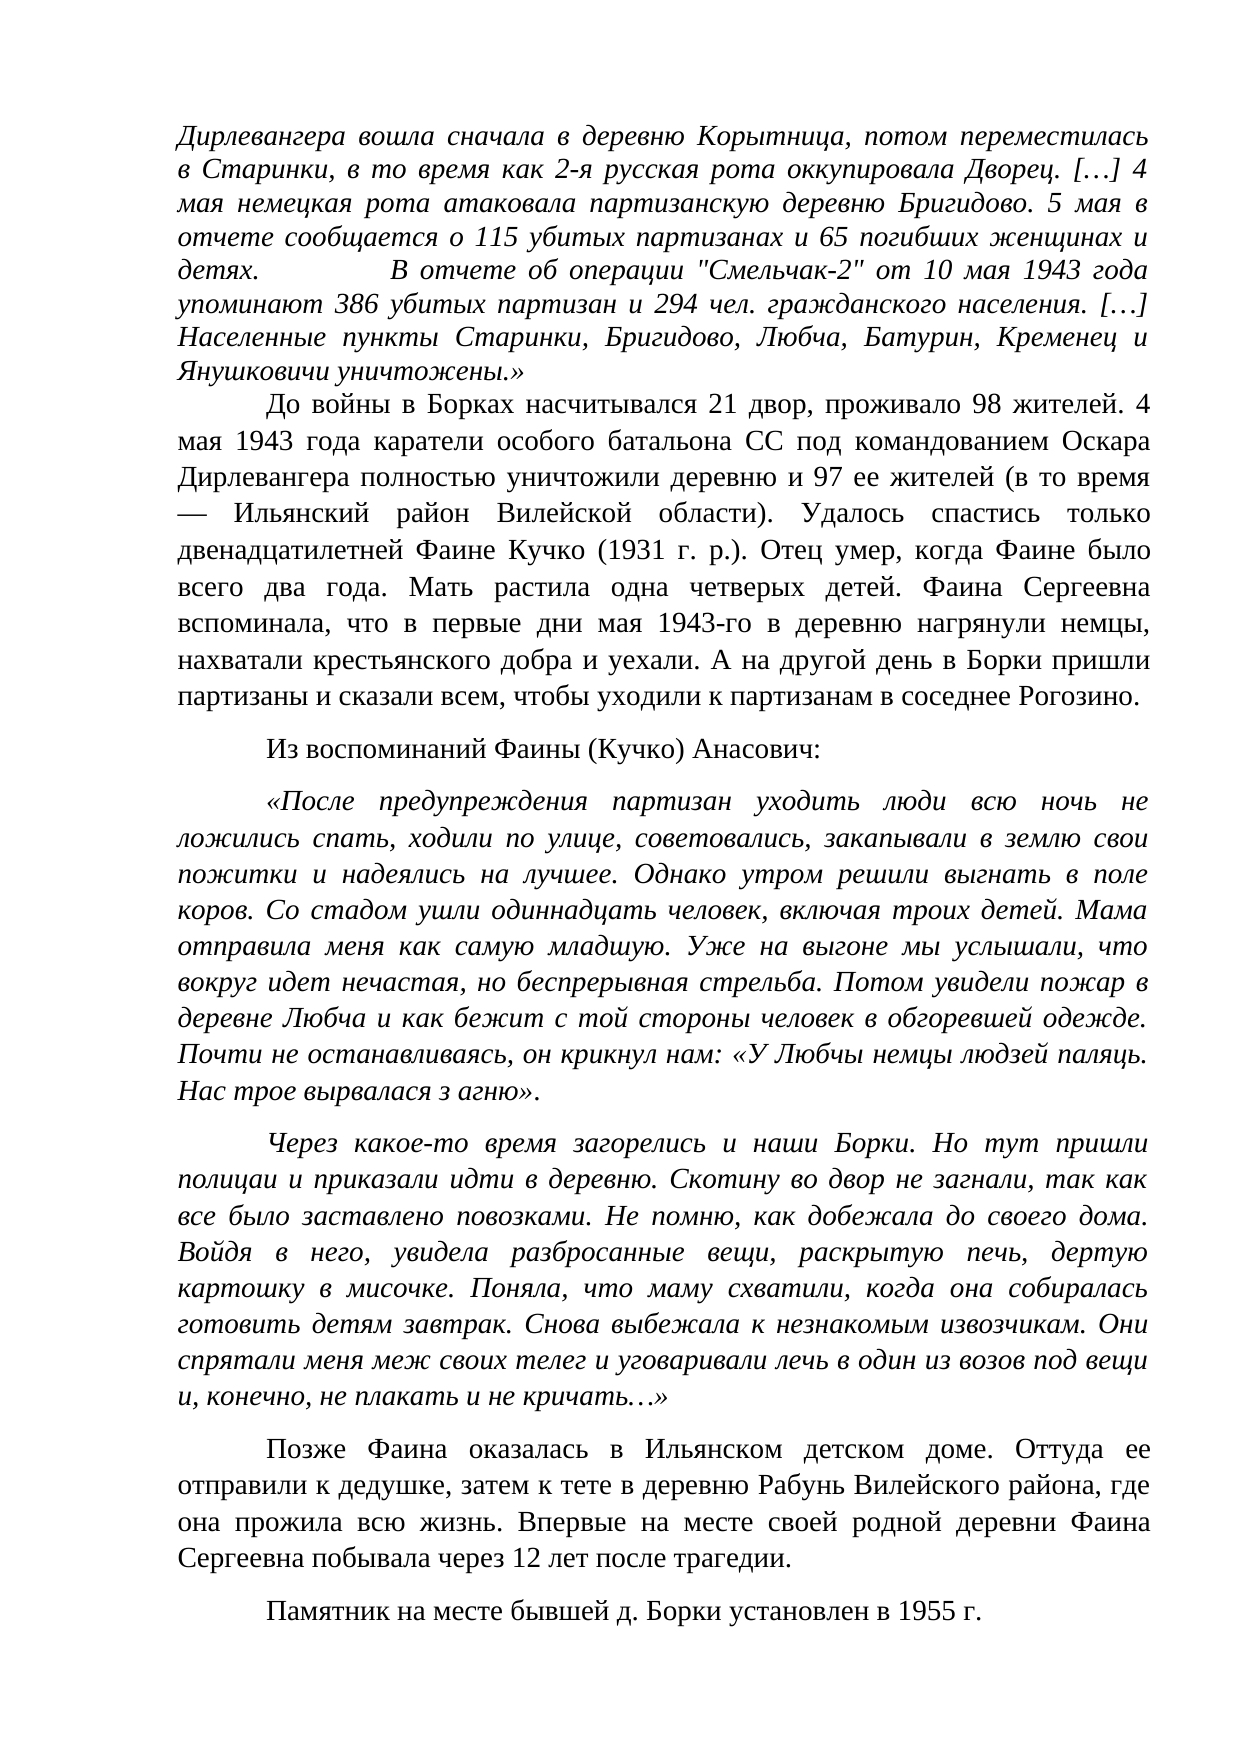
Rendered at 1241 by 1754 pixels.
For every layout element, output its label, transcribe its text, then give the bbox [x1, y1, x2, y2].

text Позже Фаина оказалась в Ильянском детском доме. Оттуда ее отправили к дедушке, затем к тете в деревню Рабунь Вилейского района, где она прожила всю жизнь. Впервые на месте своей родной деревни Фаина Сергеевна побывала через 12 лет после трагедии. [177, 1431, 1152, 1573]
text Через какое-то время загорелись и наши Борки. Но тут пришли полицаи и приказали идти в деревню. Скотину во двор не загнали, так как все было заставлено повозками. Не помню, как добежала до своего дома. Войдя в него, увидела разбросанные вещи, раскрытую печь, дертую картошку в мисочке. Поняла, что маму схватили, когда она собиралась готовить детям завтрак. Снова выбежала к незнакомым извозчикам. Они спрятали меня меж своих телег и уговаривали лечь в один из возов под вещи и, конечно, не плакать и не кричать…» [177, 1126, 1152, 1412]
text Памятник на месте бывшей д. Борки установлен в 1955 г. [177, 1593, 1152, 1626]
text «После предупреждения партизан уходить люди всю ночь не ложились спать, ходили по улице, советовались, закапывали в землю свои пожитки и надеялись на лучшее. Однако утром решили выгнать в поле коров. Со стадом ушли одиннадцать человек, включая троих детей. Мама отправила меня как самую младшую. Уже на выгоне мы услышали, что вокруг идет нечастая, но беспрерывная стрельба. Потом увидели пожар в деревне Любча и как бежит с той стороны человек в обгоревшей одежде. Почти не останавливаясь, он крикнул нам: «У Любчы немцы людзей паляць. Нас трое вырвалася з агню». [177, 783, 1152, 1106]
text До войны в Борках насчитывался 21 двор, проживало 98 жителей. 4 мая 1943 года каратели особого батальона СС под командованием Оскара Дирлевангера полностью уничтожили деревню и 97 ее жителей (в то время — Ильянский район Вилейской области). Удалось спастись только двенадцатилетней Фаине Кучко (1931 г. р.). Отец умер, когда Фаине было всего два года. Мать растила одна четверых детей. Фаина Сергеевна вспоминала, что в первые дни мая 1943-го в деревню нагрянули немцы, нахватали крестьянского добра и уехали. А на другой день в Борки пришли партизаны и сказали всем, чтобы уходили к партизанам в соседнее Рогозино. [177, 386, 1152, 711]
text Из воспоминаний Фаины (Кучко) Анасович: [177, 731, 1152, 764]
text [177, 118, 1152, 386]
